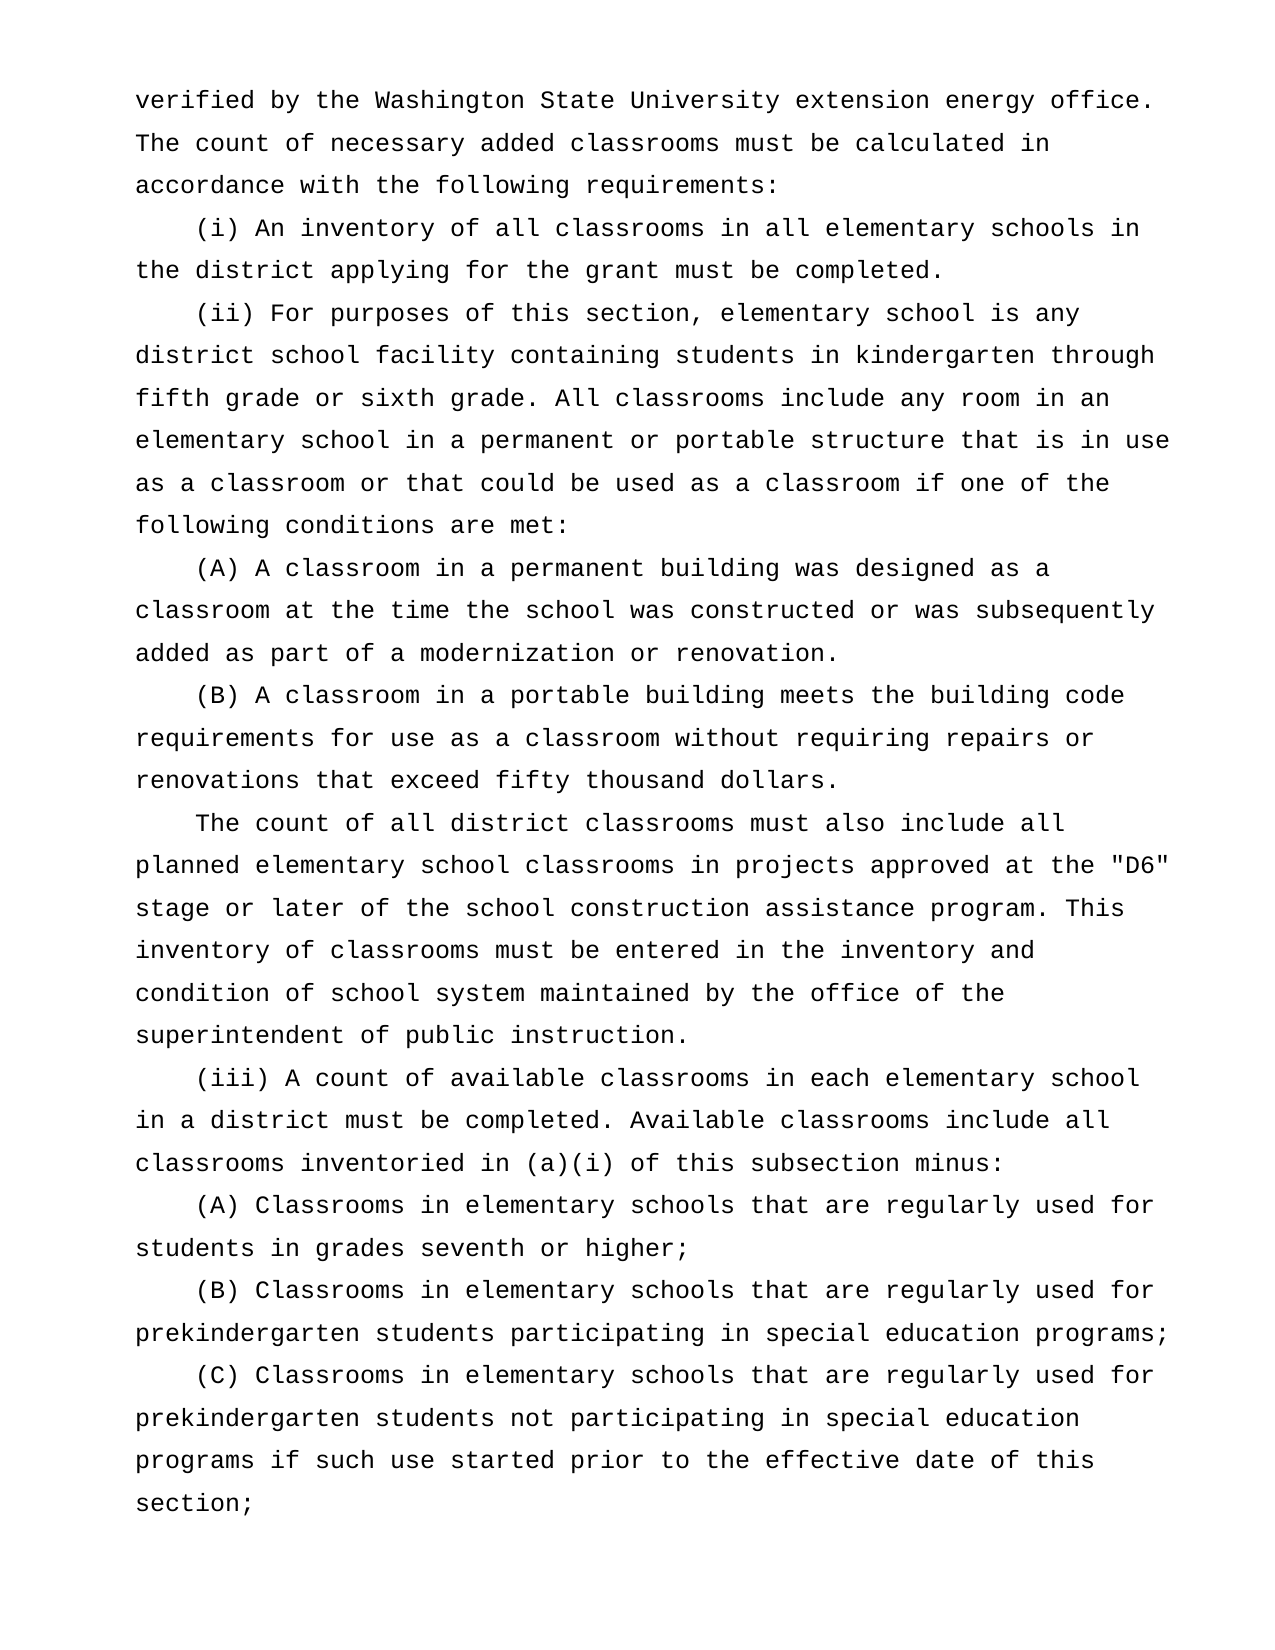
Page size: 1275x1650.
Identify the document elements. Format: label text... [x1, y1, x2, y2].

text (A) A classroom in a permanent building was designed as a classroom at the time the school was constructed or was subsequently added as part of a modernization or renovation. [135, 542, 1170, 670]
text (B) A classroom in a portable building meets the building code requirements for use as a classroom without requiring repairs or renovations that exceed fifty thousand dollars. [135, 670, 1170, 797]
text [135, 75, 1170, 202]
text (B) Classrooms in elementary schools that are regularly used for prekindergarten students participating in special education programs; [135, 1265, 1170, 1350]
text (A) Classrooms in elementary schools that are regularly used for students in grades seventh or higher; [135, 1180, 1170, 1265]
text (iii) A count of available classrooms in each elementary school in a district must be completed. Available classrooms include all classrooms inventoried in (a)(i) of this subsection minus: [135, 1052, 1170, 1180]
text (i) An inventory of all classrooms in all elementary schools in the district applying for the grant must be completed. [135, 202, 1170, 287]
text (C) Classrooms in elementary schools that are regularly used for prekindergarten students not participating in special education programs if such use started prior to the effective date of this section; [135, 1350, 1170, 1520]
text The count of all district classrooms must also include all planned elementary school classrooms in projects approved at the "D6" stage or later of the school construction assistance program. This inventory of classrooms must be entered in the inventory and condition of school system maintained by the office of the superintendent of public instruction. [135, 797, 1170, 1052]
text (ii) For purposes of this section, elementary school is any district school facility containing students in kindergarten through fifth grade or sixth grade. All classrooms include any room in an elementary school in a permanent or portable structure that is in use as a classroom or that could be used as a classroom if one of the following conditions are met: [135, 287, 1170, 542]
